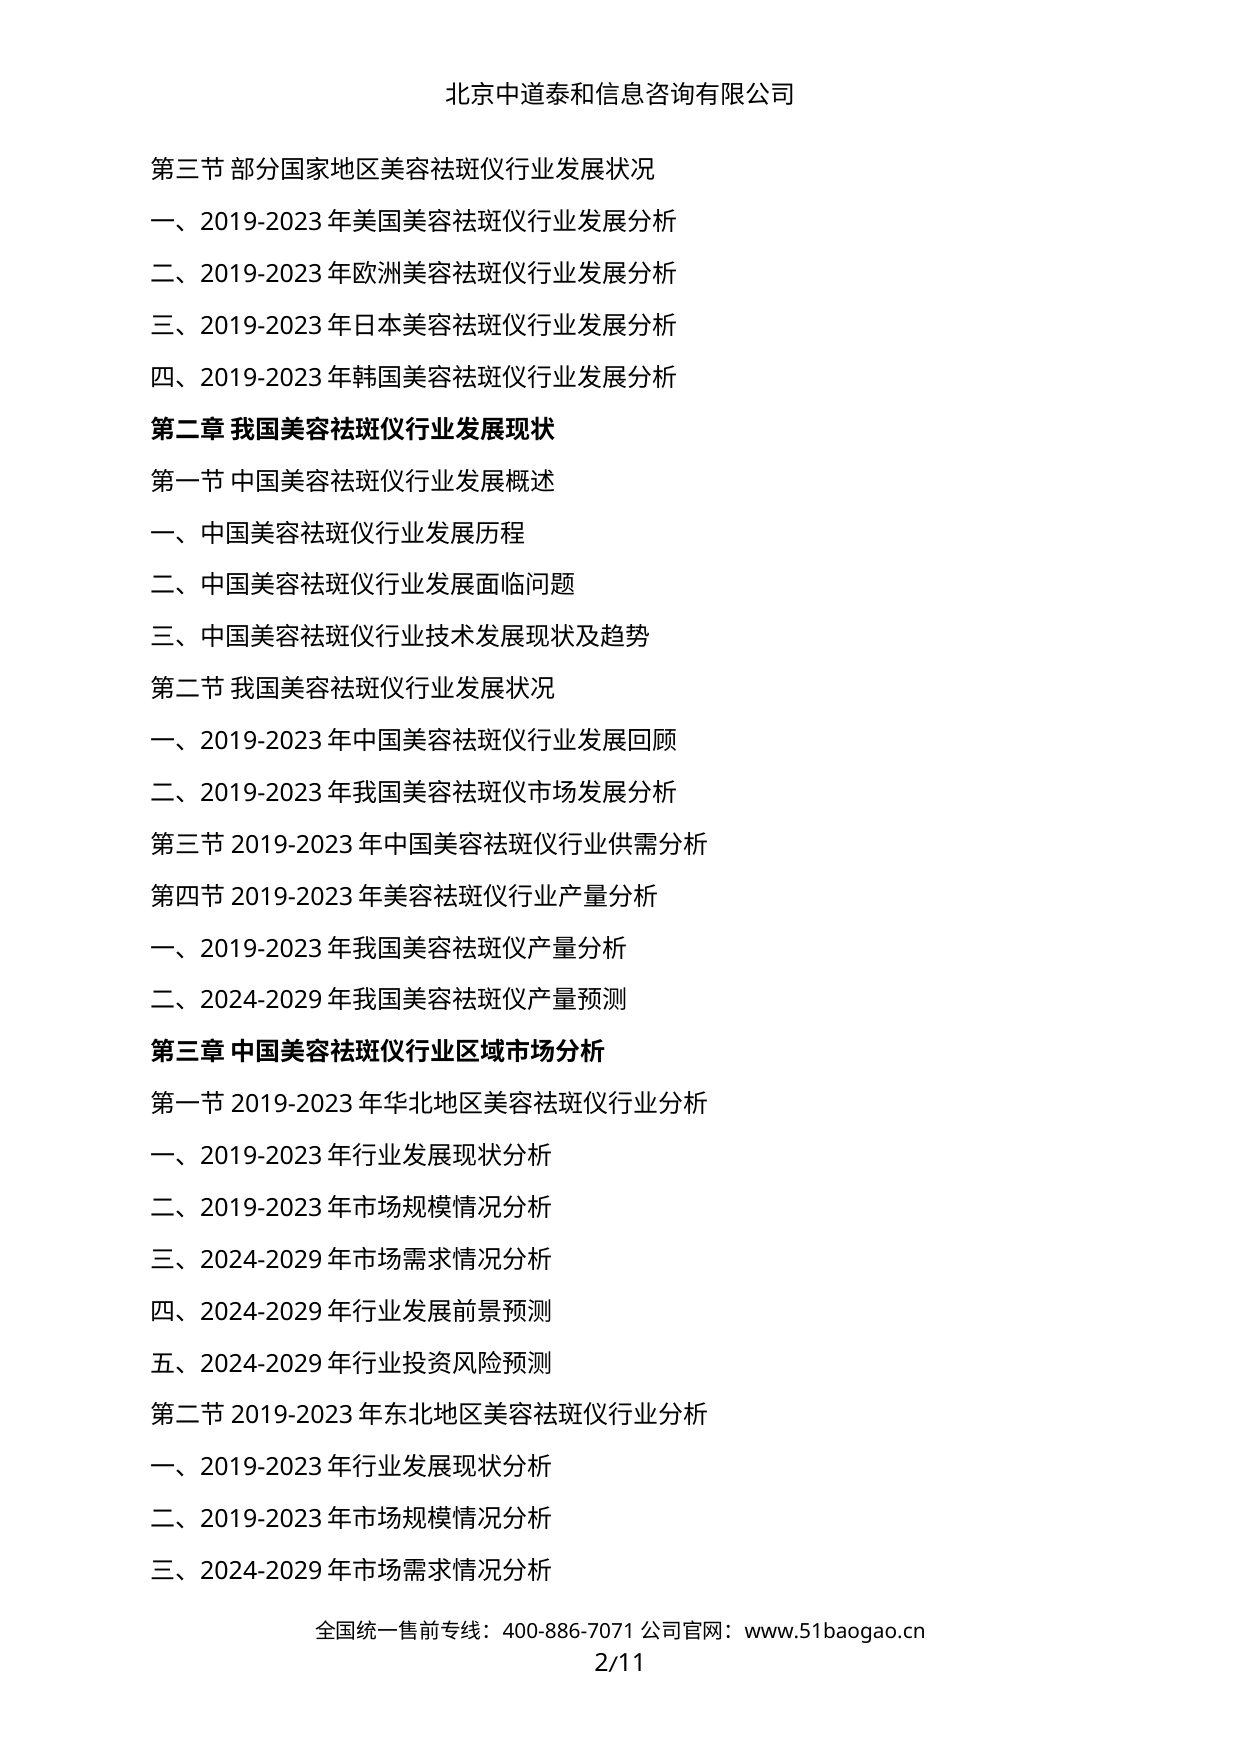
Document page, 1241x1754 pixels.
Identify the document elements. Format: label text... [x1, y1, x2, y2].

text 第二章 我国美容祛斑仪行业发展现状 [150, 409, 1090, 446]
text 三、2024-2029年市场需求情况分析 [150, 1551, 1090, 1587]
text 第一节 中国美容祛斑仪行业发展概述 [150, 461, 1090, 497]
text 三、2024-2029年市场需求情况分析 [150, 1239, 1090, 1276]
text 一、2019-2023年行业发展现状分析 [150, 1136, 1090, 1172]
text 三、中国美容祛斑仪行业技术发展现状及趋势 [150, 617, 1090, 653]
text 一、2019-2023年美国美容祛斑仪行业发展分析 [150, 202, 1090, 238]
text 第三节 2019-2023年中国美容祛斑仪行业供需分析 [150, 824, 1090, 861]
text 第三节 部分国家地区美容祛斑仪行业发展状况 [150, 150, 1090, 186]
text 二、2019-2023年市场规模情况分析 [150, 1499, 1090, 1535]
text 第二节 我国美容祛斑仪行业发展状况 [150, 669, 1090, 705]
text 第四节 2019-2023年美容祛斑仪行业产量分析 [150, 876, 1090, 912]
text 二、2024-2029年我国美容祛斑仪产量预测 [150, 980, 1090, 1016]
text 四、2019-2023年韩国美容祛斑仪行业发展分析 [150, 357, 1090, 394]
text 四、2024-2029年行业发展前景预测 [150, 1291, 1090, 1327]
text 第一节 2019-2023年华北地区美容祛斑仪行业分析 [150, 1084, 1090, 1120]
text 二、中国美容祛斑仪行业发展面临问题 [150, 565, 1090, 601]
text 一、2019-2023年行业发展现状分析 [150, 1447, 1090, 1483]
text 第二节 2019-2023年东北地区美容祛斑仪行业分析 [150, 1395, 1090, 1431]
text 一、2019-2023年我国美容祛斑仪产量分析 [150, 928, 1090, 964]
text 二、2019-2023年欧洲美容祛斑仪行业发展分析 [150, 254, 1090, 290]
text 三、2019-2023年日本美容祛斑仪行业发展分析 [150, 306, 1090, 342]
text 一、中国美容祛斑仪行业发展历程 [150, 513, 1090, 549]
text 一、2019-2023年中国美容祛斑仪行业发展回顾 [150, 721, 1090, 757]
text 二、2019-2023年我国美容祛斑仪市场发展分析 [150, 772, 1090, 809]
text 五、2024-2029年行业投资风险预测 [150, 1343, 1090, 1379]
text 第三章 中国美容祛斑仪行业区域市场分析 [150, 1032, 1090, 1068]
text 二、2019-2023年市场规模情况分析 [150, 1187, 1090, 1224]
